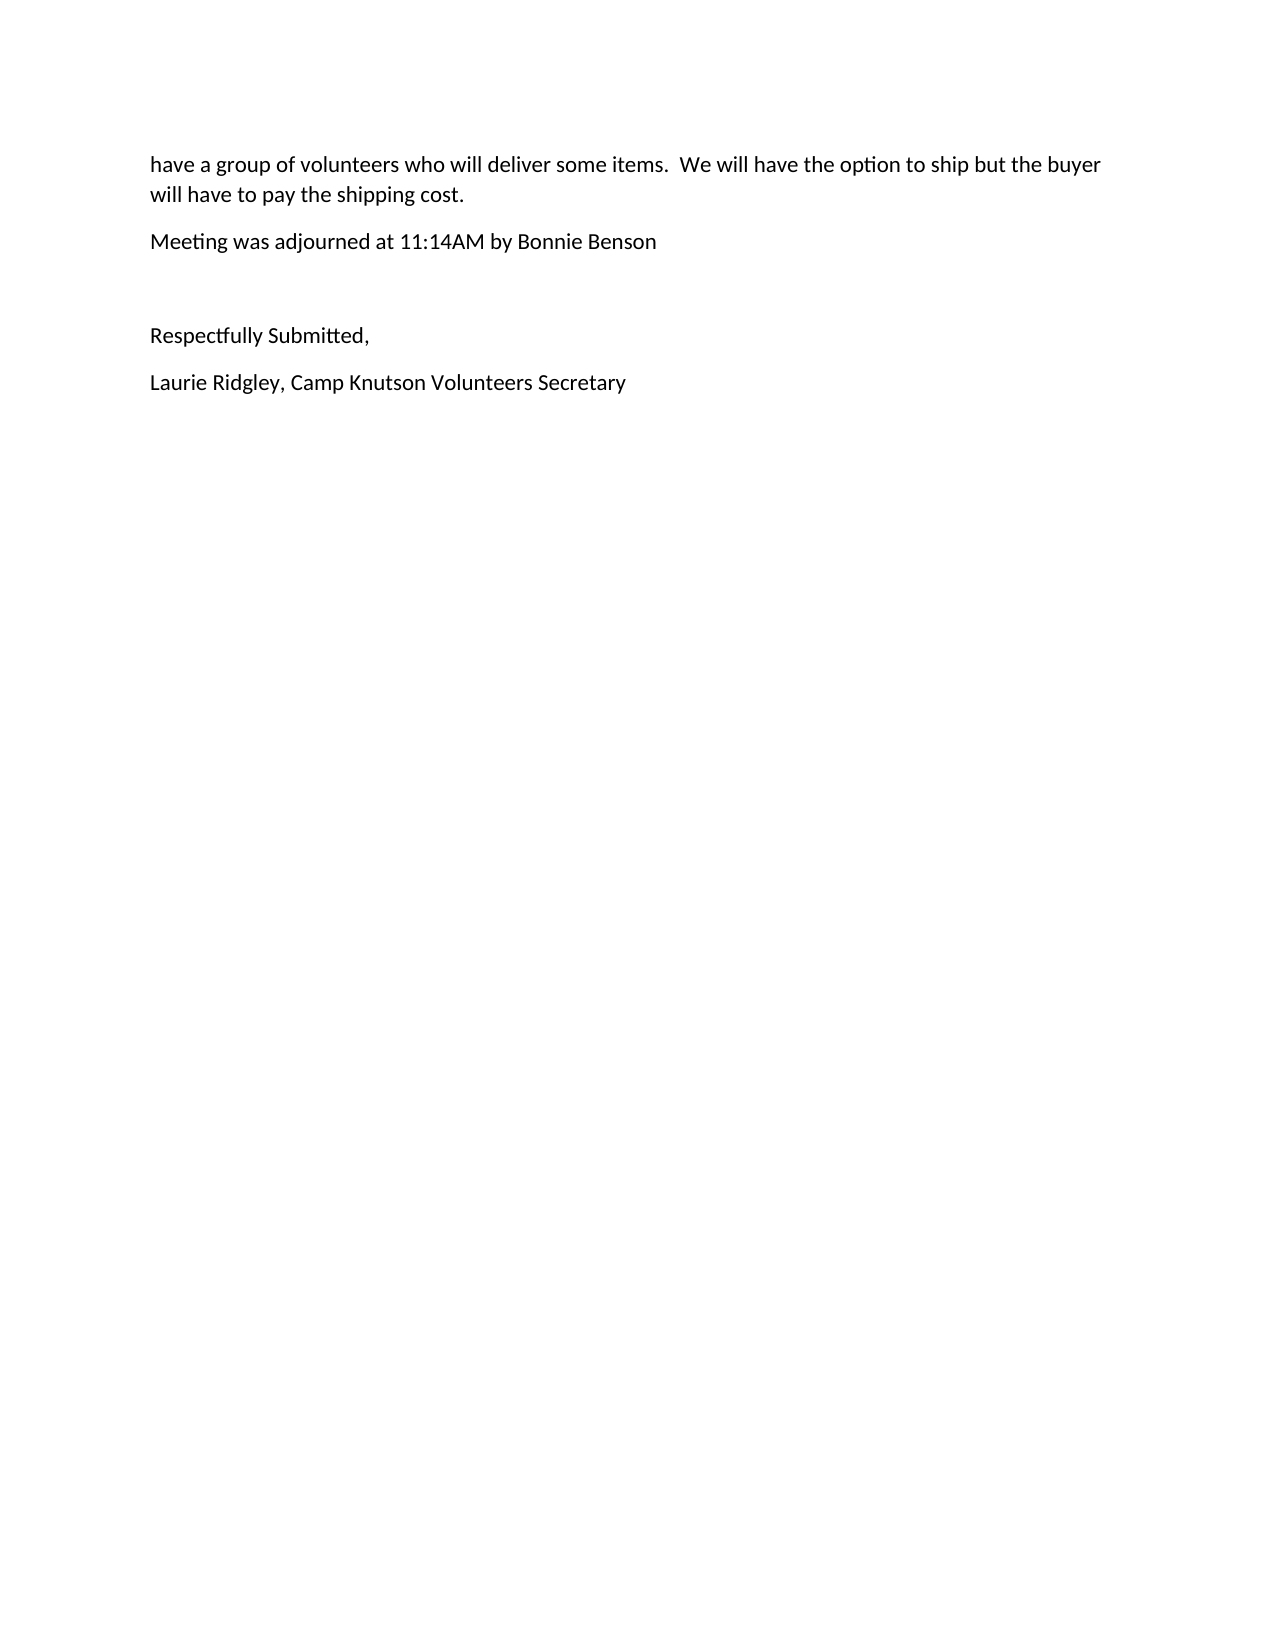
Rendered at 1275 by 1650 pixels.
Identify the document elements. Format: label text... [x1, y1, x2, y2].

text Laurie Ridgley, Camp Knutson Volunteers Secretary [150, 368, 1125, 396]
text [150, 150, 1125, 208]
text Respectfully Submitted, [150, 321, 1125, 349]
text Meeting was adjourned at 11:14AM by Bonnie Benson [150, 227, 1125, 255]
